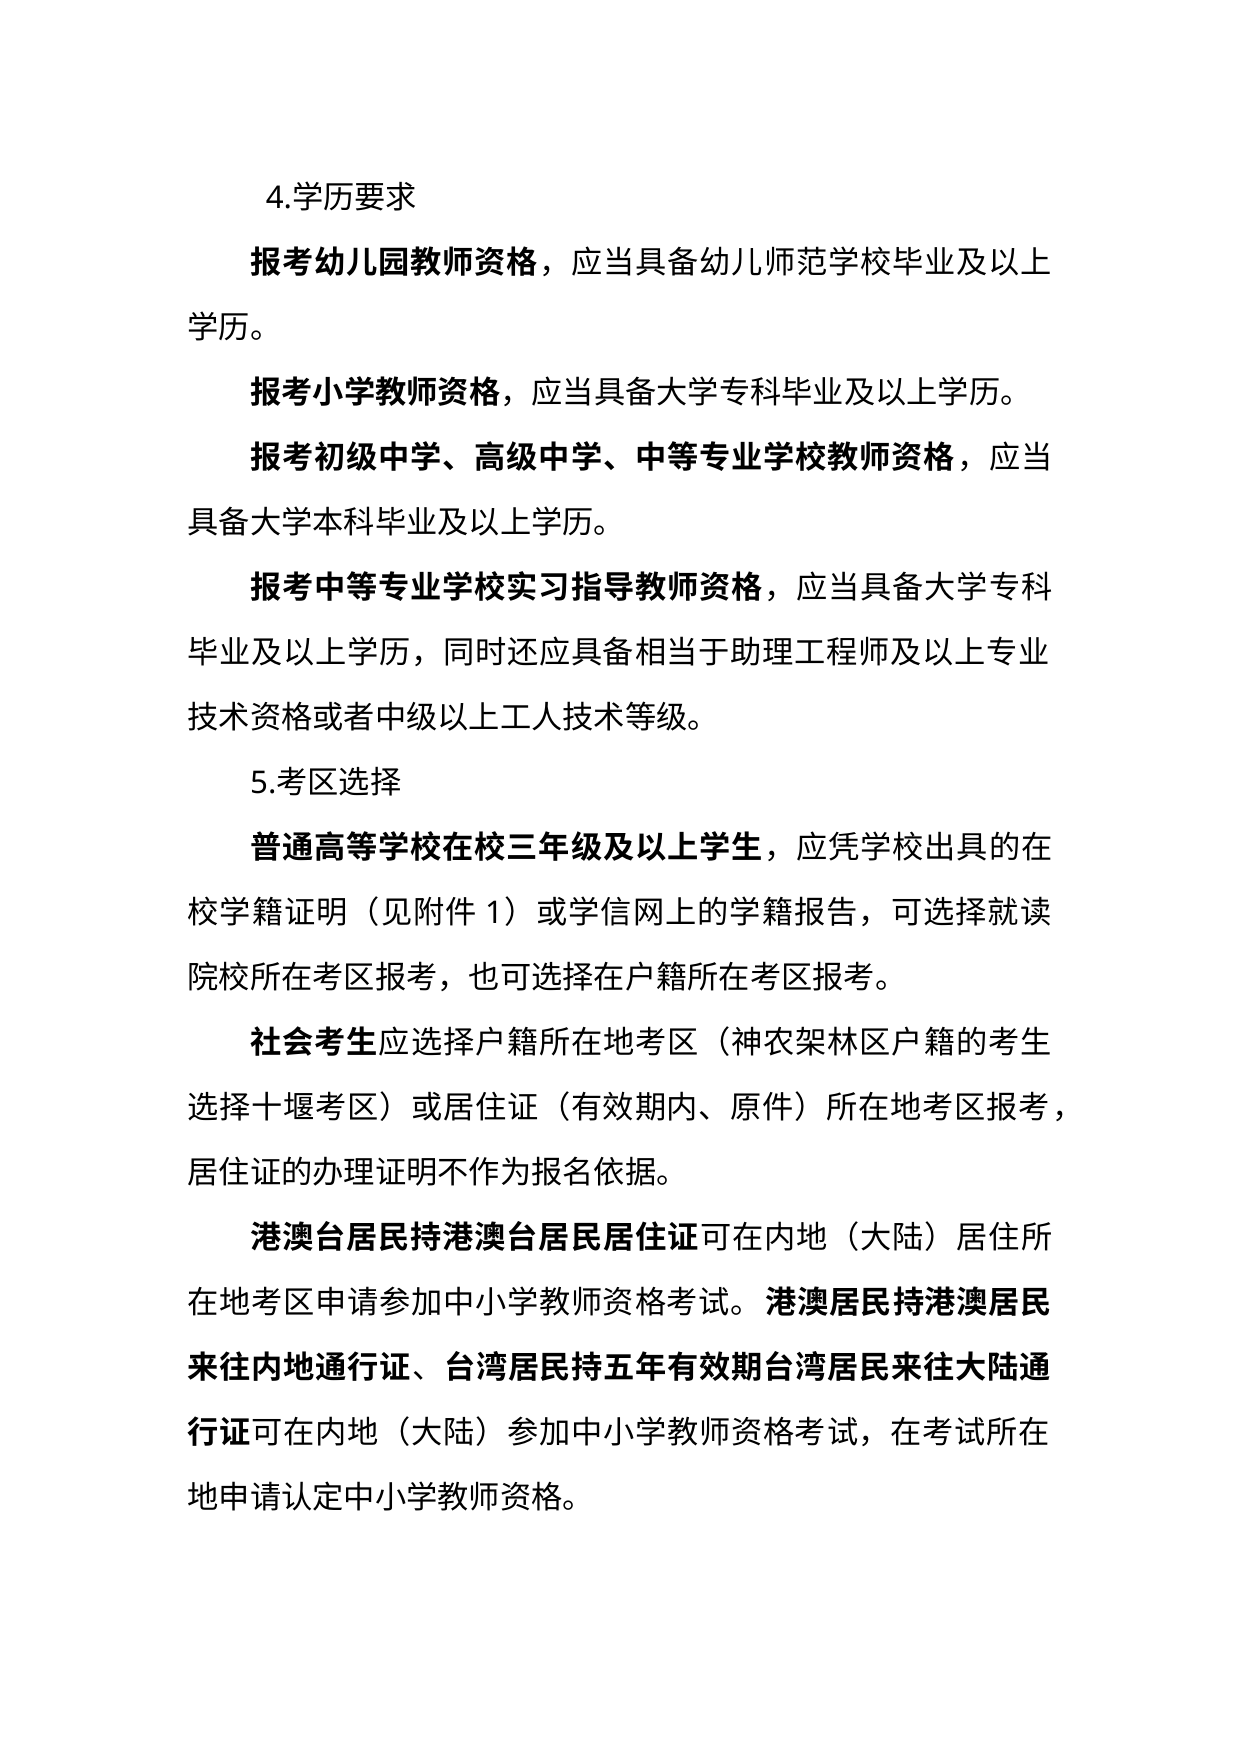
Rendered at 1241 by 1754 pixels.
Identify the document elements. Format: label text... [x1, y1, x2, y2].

text 普通高等学校在校三年级及以上学生，应凭学校出具的在校学籍证明（见附件1）或学信网上的学籍报告，可选择就读院校所在考区报考，也可选择在户籍所在考区报考。 [187, 812, 1053, 1007]
text 报考初级中学、高级中学、中等专业学校教师资格，应当具备大学本科毕业及以上学历。 [187, 422, 1053, 552]
text 报考中等专业学校实习指导教师资格，应当具备大学专科毕业及以上学历，同时还应具备相当于助理工程师及以上专业技术资格或者中级以上工人技术等级。 [187, 552, 1053, 747]
text 社会考生应选择户籍所在地考区（神农架林区户籍的考生选择十堰考区）或居住证（有效期内、原件）所在地考区报考，居住证的办理证明不作为报名依据。 [187, 1007, 1053, 1202]
text 港澳台居民持港澳台居民居住证可在内地（大陆）居住所在地考区申请参加中小学教师资格考试。港澳居民持港澳居民来往内地通行证、台湾居民持五年有效期台湾居民来往大陆通行证可在内地（大陆）参加中小学教师资格考试，在考试所在地申请认定中小学教师资格。 [187, 1202, 1053, 1527]
text 4.学历要求 [187, 162, 1053, 227]
text 报考小学教师资格，应当具备大学专科毕业及以上学历。 [187, 357, 1053, 422]
text 报考幼儿园教师资格，应当具备幼儿师范学校毕业及以上学历。 [187, 227, 1053, 357]
text 5.考区选择 [187, 747, 1053, 812]
